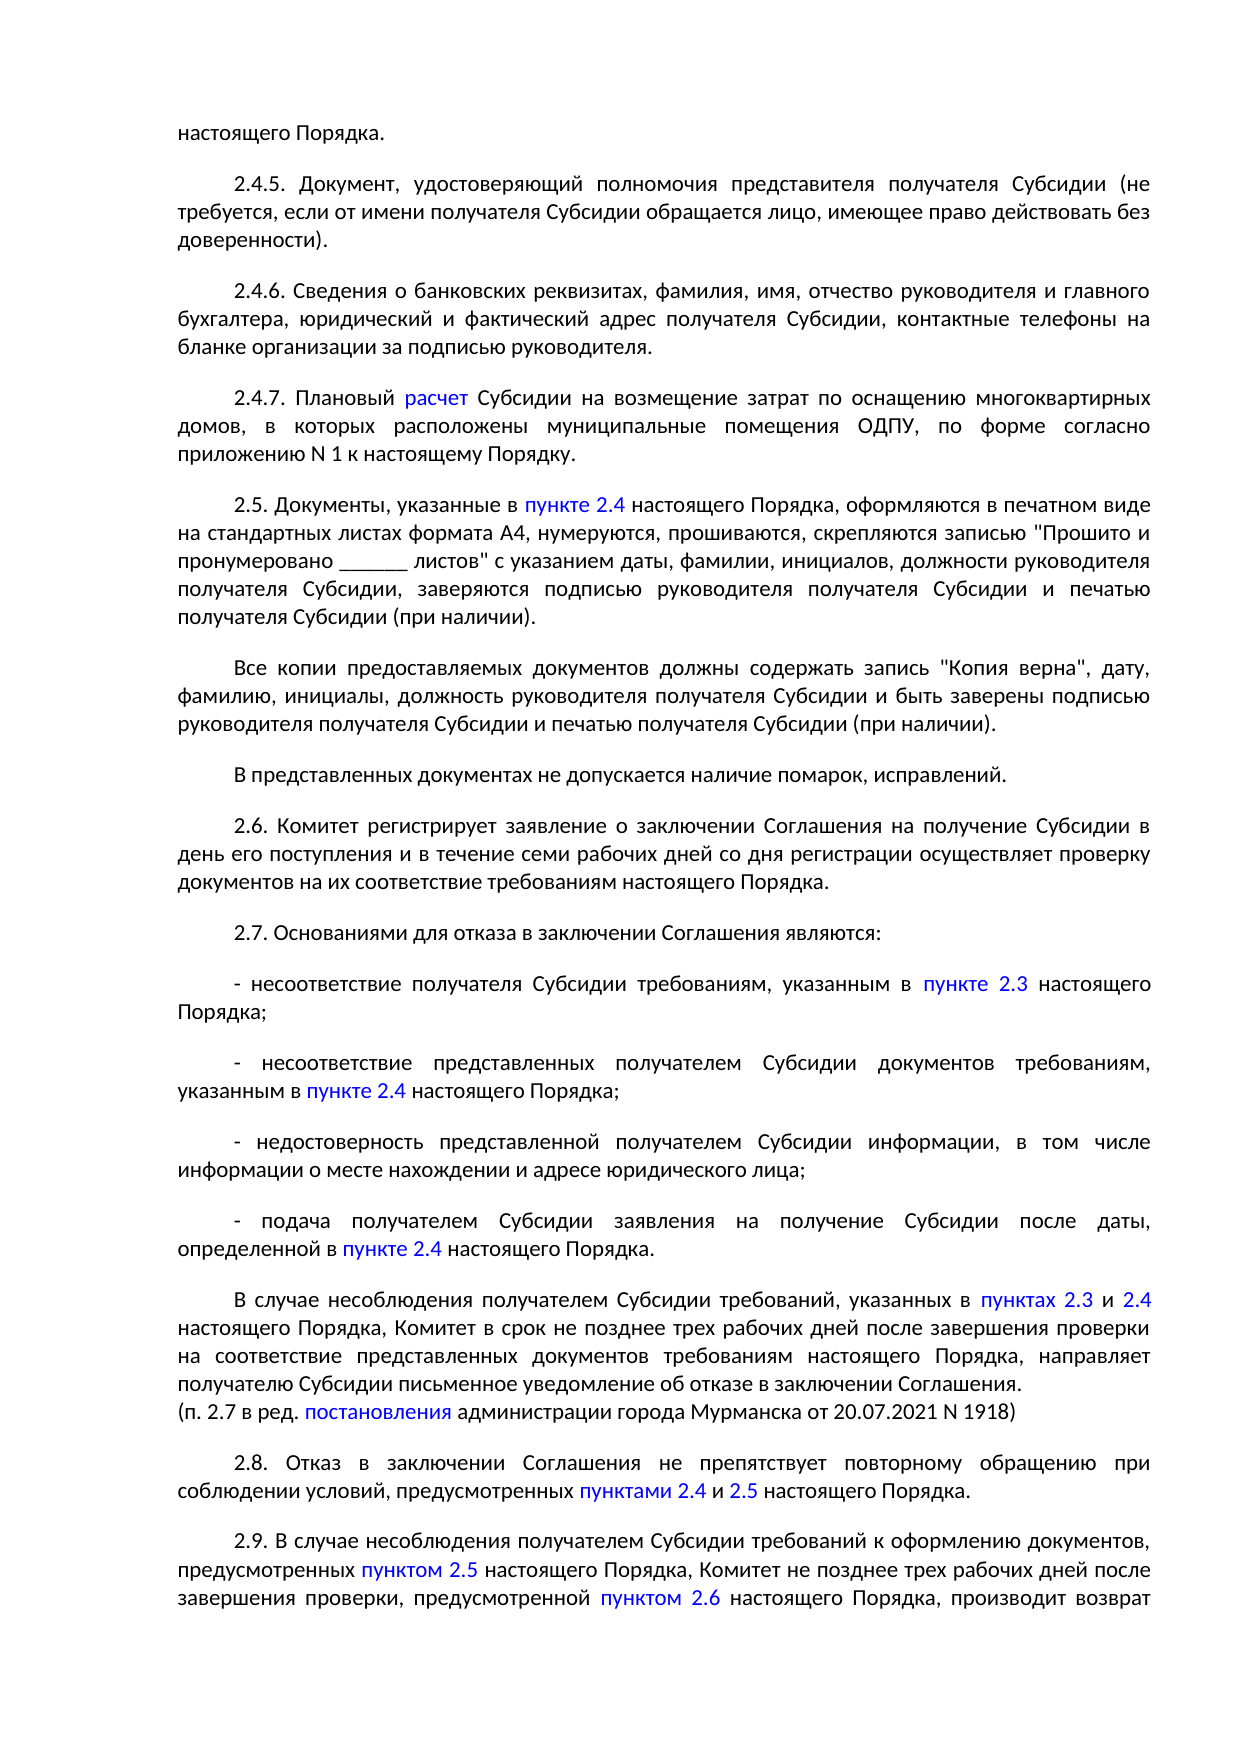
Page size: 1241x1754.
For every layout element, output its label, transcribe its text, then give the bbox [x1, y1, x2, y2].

text - несоответствие получателя Субсидии требованиям, указанным в пункте 2.3 настоящего Порядка; [177, 969, 1152, 1025]
text В представленных документах не допускается наличие помарок, исправлений. [177, 760, 1152, 788]
text 2.5. Документы, указанные в пункте 2.4 настоящего Порядка, оформляются в печатном виде на стандартных листах формата А4, нумеруются, прошиваются, скрепляются записью "Прошито и пронумеровано ______ листов" с указанием даты, фамилии, инициалов, должности руководителя получателя Субсидии, заверяются подписью руководителя получателя Субсидии и печатью получателя Субсидии (при наличии). [177, 490, 1152, 630]
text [177, 118, 1152, 146]
text - подача получателем Субсидии заявления на получение Субсидии после даты, определенной в пункте 2.4 настоящего Порядка. [177, 1206, 1152, 1262]
text 2.8. Отказ в заключении Соглашения не препятствует повторному обращению при соблюдении условий, предусмотренных пунктами 2.4 и 2.5 настоящего Порядка. [177, 1448, 1152, 1504]
text - недостоверность представленной получателем Субсидии информации, в том числе информации о месте нахождении и адресе юридического лица; [177, 1127, 1152, 1183]
text 2.4.6. Сведения о банковских реквизитах, фамилия, имя, отчество руководителя и главного бухгалтера, юридический и фактический адрес получателя Субсидии, контактные телефоны на бланке организации за подписью руководителя. [177, 276, 1152, 360]
text 2.4.7. Плановый расчет Субсидии на возмещение затрат по оснащению многоквартирных домов, в которых расположены муниципальные помещения ОДПУ, по форме согласно приложению N 1 к настоящему Порядку. [177, 383, 1152, 467]
text 2.4.5. Документ, удостоверяющий полномочия представителя получателя Субсидии (не требуется, если от имени получателя Субсидии обращается лицо, имеющее право действовать без доверенности). [177, 169, 1152, 253]
text 2.7. Основаниями для отказа в заключении Соглашения являются: [177, 918, 1152, 946]
text (п. 2.7 в ред. постановления администрации города Мурманска от 20.07.2021 N 1918) [177, 1397, 1152, 1425]
text В случае несоблюдения получателем Субсидии требований, указанных в пунктах 2.3 и 2.4 настоящего Порядка, Комитет в срок не позднее трех рабочих дней после завершения проверки на соответствие представленных документов требованиям настоящего Порядка, направляет получателю Субсидии письменное уведомление об отказе в заключении Соглашения. [177, 1285, 1152, 1397]
text 2.6. Комитет регистрирует заявление о заключении Соглашения на получение Субсидии в день его поступления и в течение семи рабочих дней со дня регистрации осуществляет проверку документов на их соответствие требованиям настоящего Порядка. [177, 811, 1152, 895]
text Все копии предоставляемых документов должны содержать запись "Копия верна", дату, фамилию, инициалы, должность руководителя получателя Субсидии и быть заверены подписью руководителя получателя Субсидии и печатью получателя Субсидии (при наличии). [177, 653, 1152, 737]
text - несоответствие представленных получателем Субсидии документов требованиям, указанным в пункте 2.4 настоящего Порядка; [177, 1048, 1152, 1104]
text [177, 1527, 1152, 1611]
